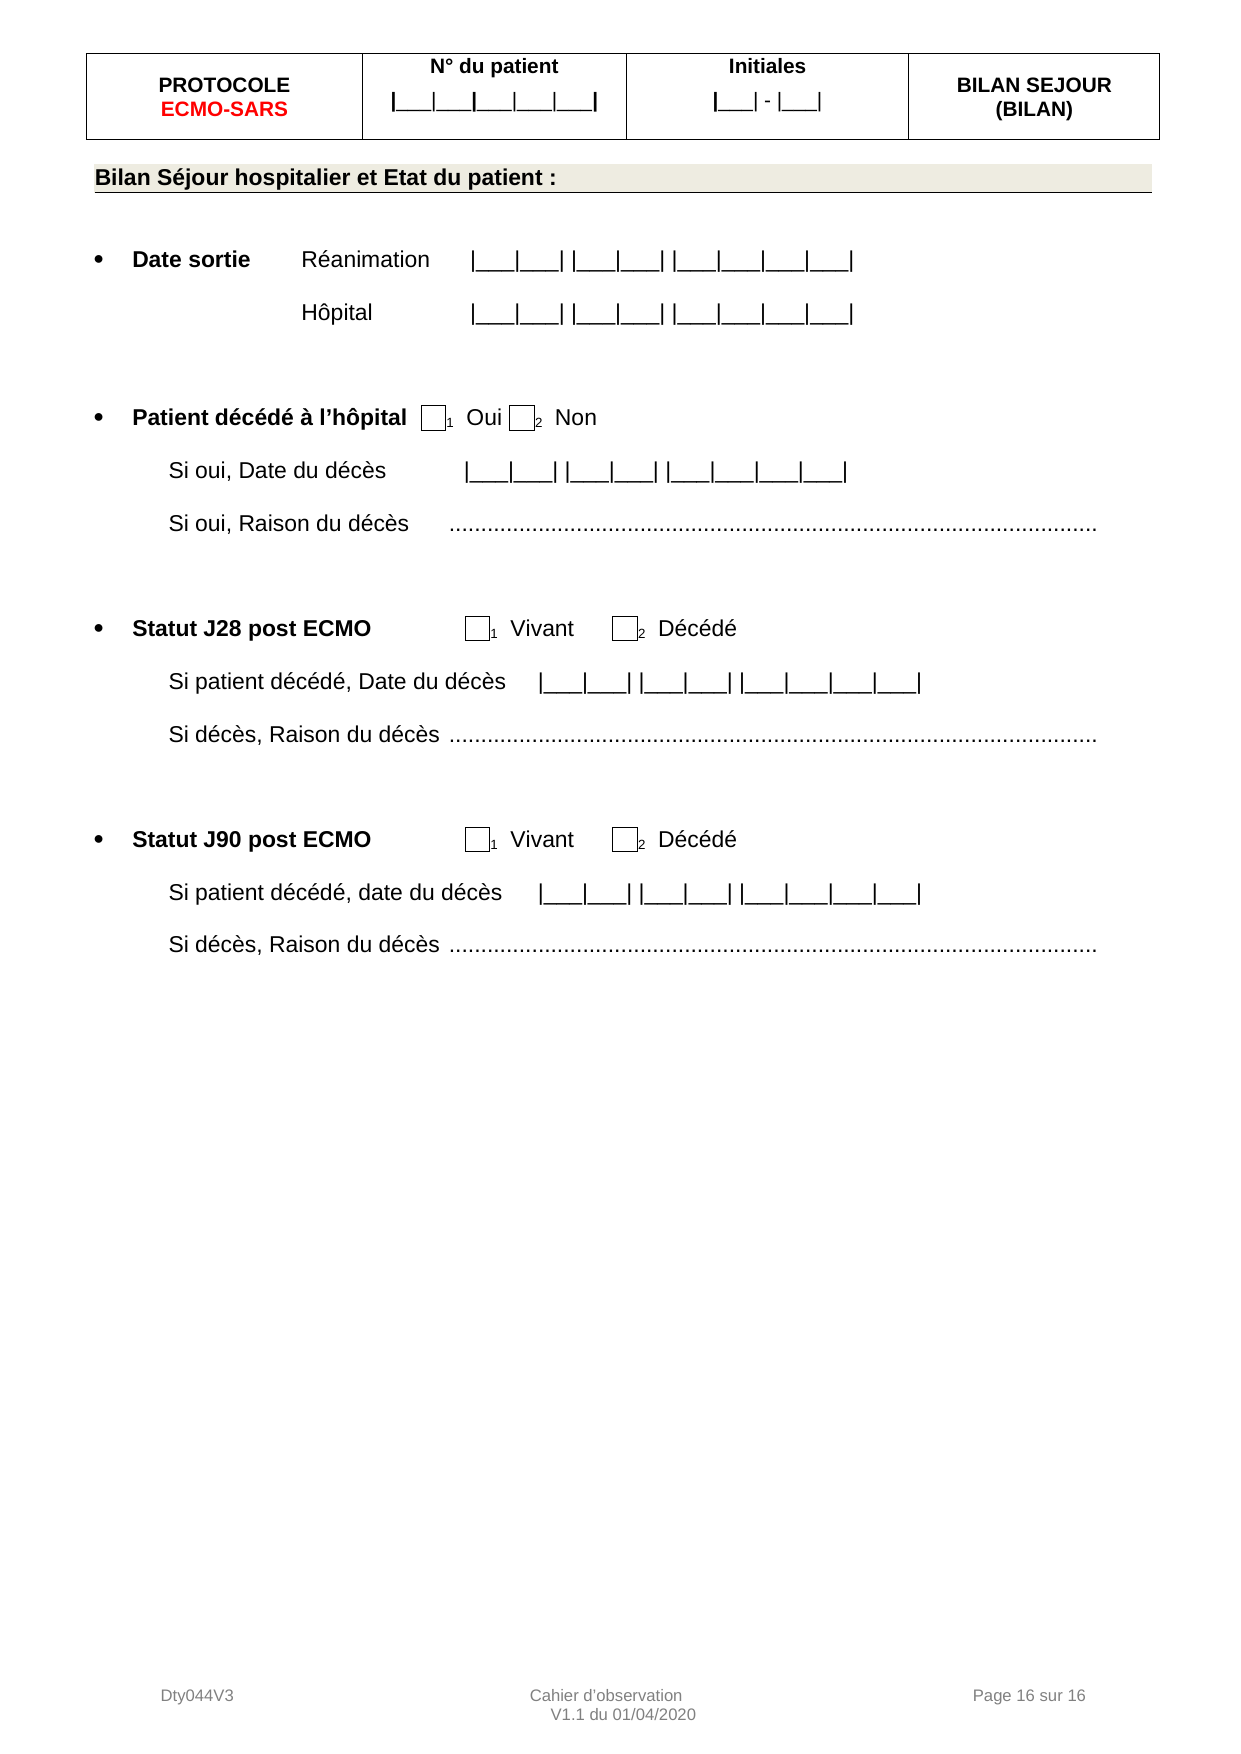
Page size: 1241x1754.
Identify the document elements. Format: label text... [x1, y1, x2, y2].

text Si décès, Raison du décès [94, 931, 1152, 958]
list Si patient décédé, Date du décès |___|___| |___|___| |___|___|___|___| [132, 668, 1152, 694]
list Date sortie Réanimation |___|___| |___|___| |___|___|___|___| [94, 246, 1152, 273]
list Statut J28 post ECMO 1 Vivant 2 Décédé [94, 615, 1152, 642]
text Hôpital |___|___| |___|___| |___|___|___|___| [301, 299, 1152, 325]
text Si patient décédé, date du décès |___|___| |___|___| |___|___|___|___| [94, 879, 1152, 905]
text Si décès, Raison du décès [94, 721, 1152, 747]
list Statut J90 post ECMO 1 Vivant 2 Décédé [94, 826, 1152, 852]
text Si oui, Raison du décès [94, 510, 1152, 536]
list Patient décédé à l’hôpital 1 Oui 2 Non [94, 404, 1152, 431]
text Si oui, Date du décès |___|___| |___|___| |___|___|___|___| [132, 457, 1152, 483]
text Bilan Séjour hospitalier et Etat du patient : [94, 164, 1152, 193]
